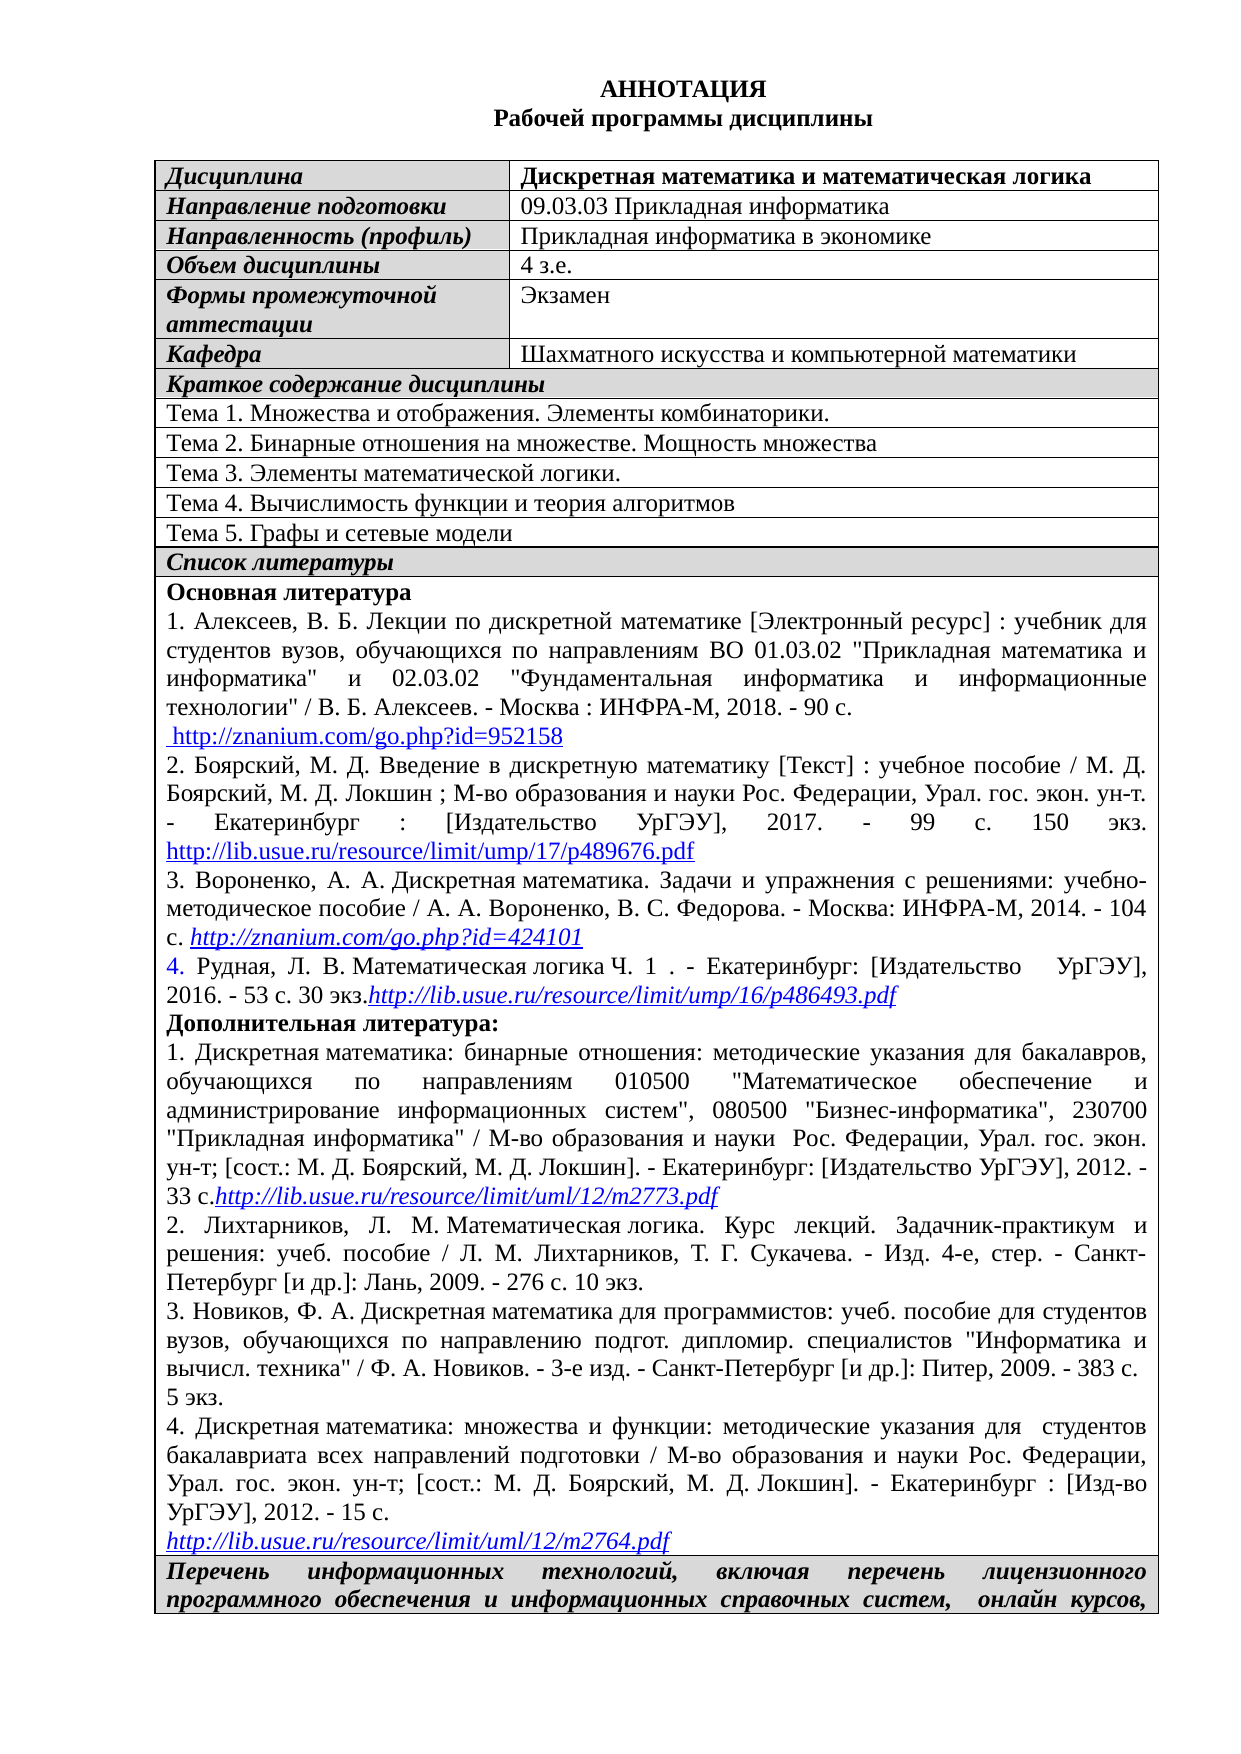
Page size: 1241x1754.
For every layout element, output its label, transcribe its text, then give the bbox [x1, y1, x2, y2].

text Рабочей программы дисциплины [215, 103, 1152, 131]
table_cell Кафедра [156, 339, 509, 368]
table_cell Формы промежуточной аттестации [156, 280, 509, 338]
table_cell 09.03.03 Прикладная информатика [510, 191, 1158, 220]
table_header Дискретная математика и математическая логика [510, 161, 1158, 190]
table_cell Список литературы [156, 548, 1158, 576]
table_cell Направление подготовки [156, 191, 509, 220]
table_cell Прикладная информатика в экономике [510, 221, 1158, 249]
table_cell Тема 1. Множества и отображения. Элементы комбинаторики. [156, 399, 1158, 427]
table_cell Основная литература 1. Алексеев, В. Б. Лекции по дискретной математике [Электронный ресурс] : учебник для студентов вузов, обучающихся по направлениям ВО 01.03.02 "Прикладная математика и информатика" и 02.03.02 "Фундаментальная информатика и информационные технологии" / В. Б. Алексеев. - Москва : ИНФРА-М, 2018. - 90 с. http://znanium.com/go.php?id=952158 2. Боярский, М. Д. Введение в дискретную математику [Текст] : учебное пособие / М. Д. Боярский, М. Д. Локшин ; М-во образования и науки Рос. Федерации, Урал. гос. экон. ун-т. - Екатеринбург : [Издательство УрГЭУ], 2017. - 99 с. 150 экз. http://lib.usue.ru/resource/limit/ump/17/p489676.pdf 3. Вороненко, А. А. Дискретная математика. Задачи и упражнения с решениями: учебно-методическое пособие / А. А. Вороненко, В. С. Федорова. - Москва: ИНФРА-М, 2014. - 104 с. http://znanium.com/go.php?id=424101 4. Рудная, Л. В. Математическая логика Ч. 1 . - Екатеринбург: [Издательство УрГЭУ], 2016. - 53 с. 30 экз.http://lib.usue.ru/resource/limit/ump/16/p486493.pdf Дополнительная литература: 1. Дискретная математика: бинарные отношения: методические указания для бакалавров, обучающихся по направлениям 010500 "Математическое обеспечение и администрирование информационных систем", 080500 "Бизнес-информатика", 230700 "Прикладная информатика" / М-во образования и науки Рос. Федерации, Урал. гос. экон. ун-т; [сост.: М. Д. Боярский, М. Д. Локшин]. - Екатеринбург: [Издательство УрГЭУ], 2012. - 33 с.http://lib.usue.ru/resource/limit/uml/12/m2773.pdf 2. Лихтарников, Л. М. Математическая логика. Курс лекций. Задачник-практикум и решения: учеб. пособие / Л. М. Лихтарников, Т. Г. Сукачева. - Изд. 4-е, стер. - Санкт-Петербург [и др.]: Лань, 2009. - 276 с. 10 экз. 3. Новиков, Ф. А. Дискретная математика для программистов: учеб. пособие для студентов вузов, обучающихся по направлению подгот. дипломир. специалистов "Информатика и вычисл. техника" / Ф. А. Новиков. - 3-е изд. - Санкт-Петербург [и др.]: Питер, 2009. - 383 с. 5 экз. 4. Дискретная математика: множества и функции: методические указания для студентов бакалавриата всех направлений подготовки / М-во образования и науки Рос. Федерации, Урал. гос. экон. ун-т; [сост.: М. Д. Боярский, М. Д. Локшин]. - Екатеринбург : [Изд-во УрГЭУ], 2012. - 15 с. http://lib.usue.ru/resource/limit/uml/12/m2764.pdf [156, 577, 1158, 1555]
table_cell Краткое содержание дисциплины [156, 369, 1158, 397]
table_cell Тема 3. Элементы математической логики. [156, 458, 1158, 487]
table_cell Тема 4. Вычислимость функции и теория алгоритмов [156, 488, 1158, 517]
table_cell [156, 1556, 1158, 1613]
table_cell Экзамен [510, 280, 1158, 338]
table_cell Объем дисциплины [156, 251, 509, 279]
text АННОТАЦИЯ [215, 74, 1152, 103]
table_cell Направленность (профиль) [156, 221, 509, 249]
table_cell 4 з.е. [510, 251, 1158, 279]
table_cell Шахматного искусства и компьютерной математики [510, 339, 1158, 368]
table_cell Тема 2. Бинарные отношения на множестве. Мощность множества [156, 428, 1158, 457]
table_header Дисциплина [156, 161, 509, 190]
table_cell Тема 5. Графы и сетевые модели [156, 518, 1158, 546]
